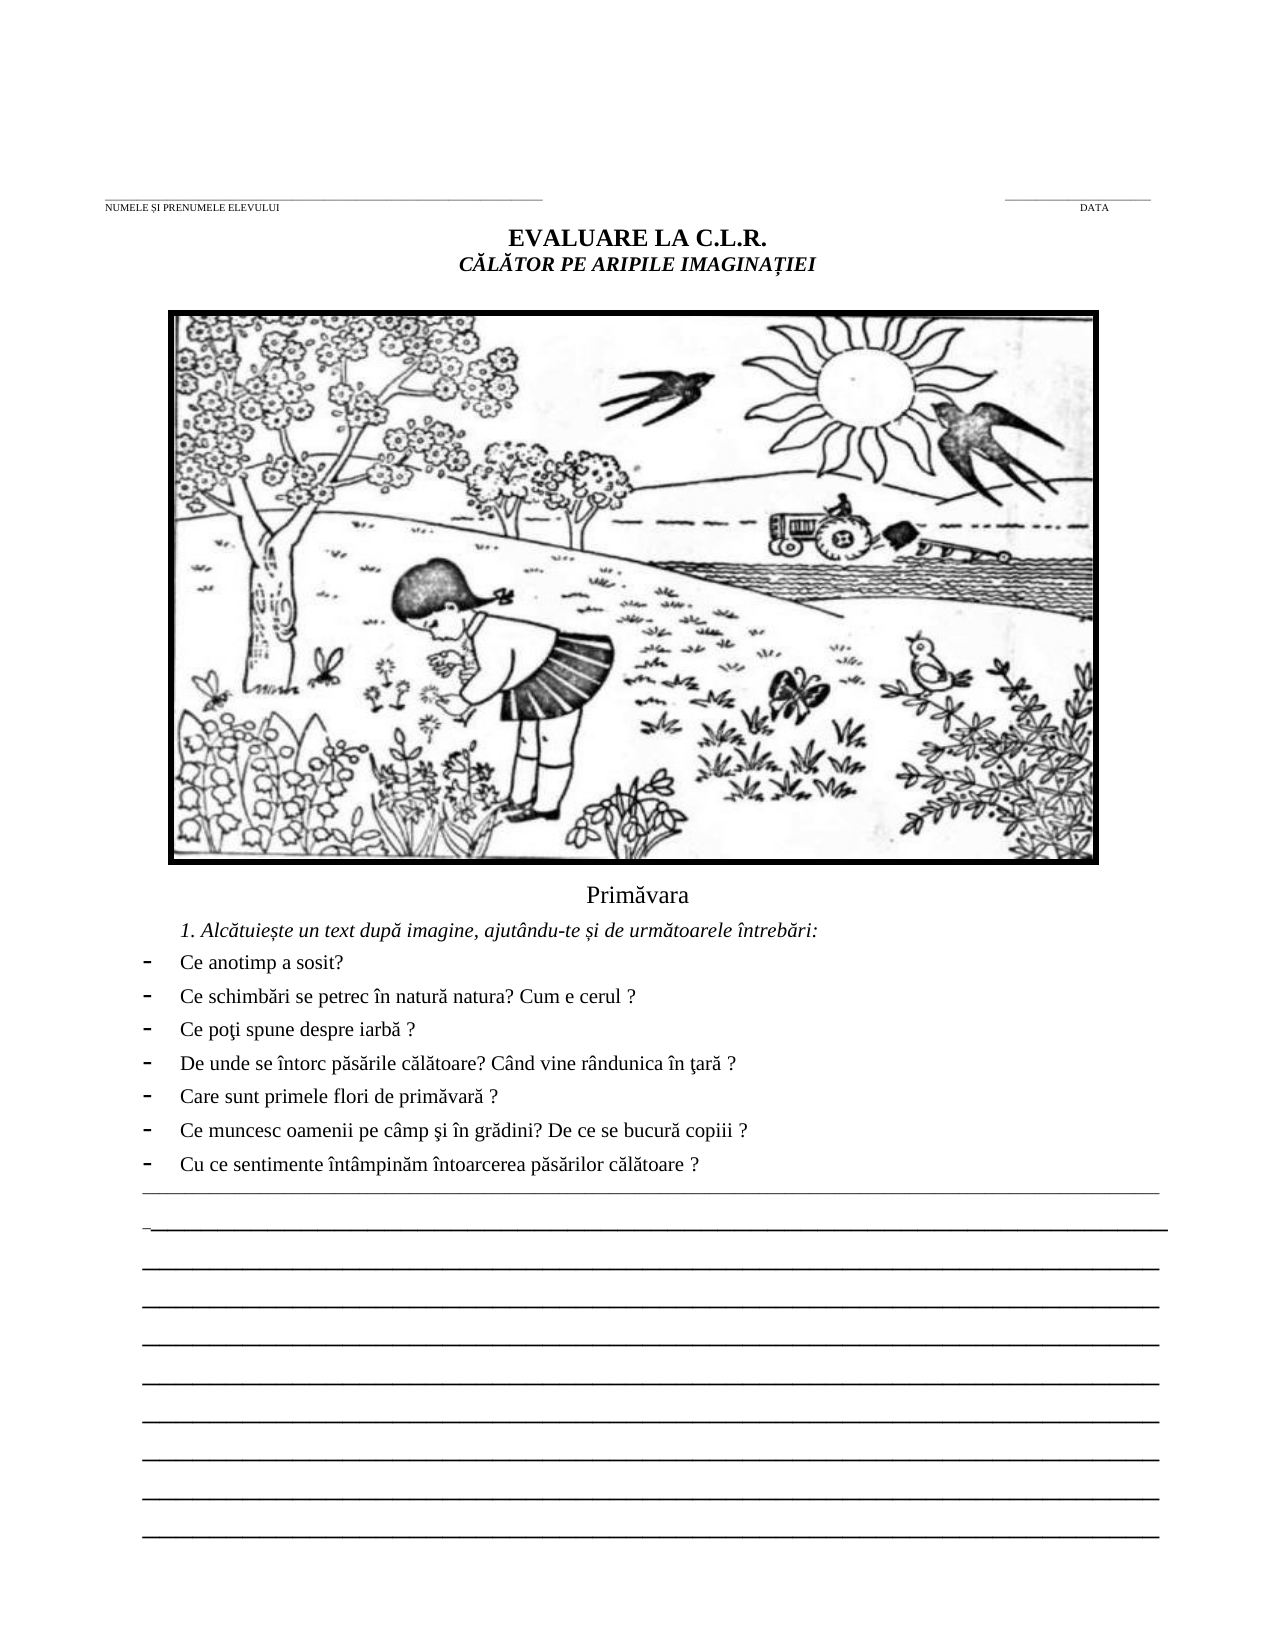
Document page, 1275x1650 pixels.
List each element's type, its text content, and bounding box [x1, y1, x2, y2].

list Cu ce sentimente întâmpinăm întoarcerea păsărilor călătoare ? [142, 1144, 1170, 1177]
list Ce muncesc oamenii pe câmp şi în grădini? De ce se bucură copiii ? [142, 1110, 1170, 1144]
list Care sunt primele flori de primăvară ? [142, 1077, 1170, 1110]
text 1. Alcătuiește un text după imagine, ajutându-te și de următoarele întrebări: [105, 918, 1170, 942]
list Ce schimbări se petrec în natură natura? Cum e cerul ? [142, 976, 1170, 1009]
list Ce anotimp a sosit? [142, 942, 1170, 976]
list De unde se întorc păsările călătoare? Când vine rândunica în ţară ? [142, 1043, 1170, 1077]
text CĂLĂTOR PE ARIPILE IMAGINAȚIEI [105, 252, 1170, 276]
picture [174, 316, 1093, 859]
text EVALUARE LA C.L.R. [105, 223, 1170, 252]
text Primăvara [105, 880, 1170, 909]
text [142, 1177, 1170, 1541]
list Ce poţi spune despre iarbă ? [142, 1009, 1170, 1043]
